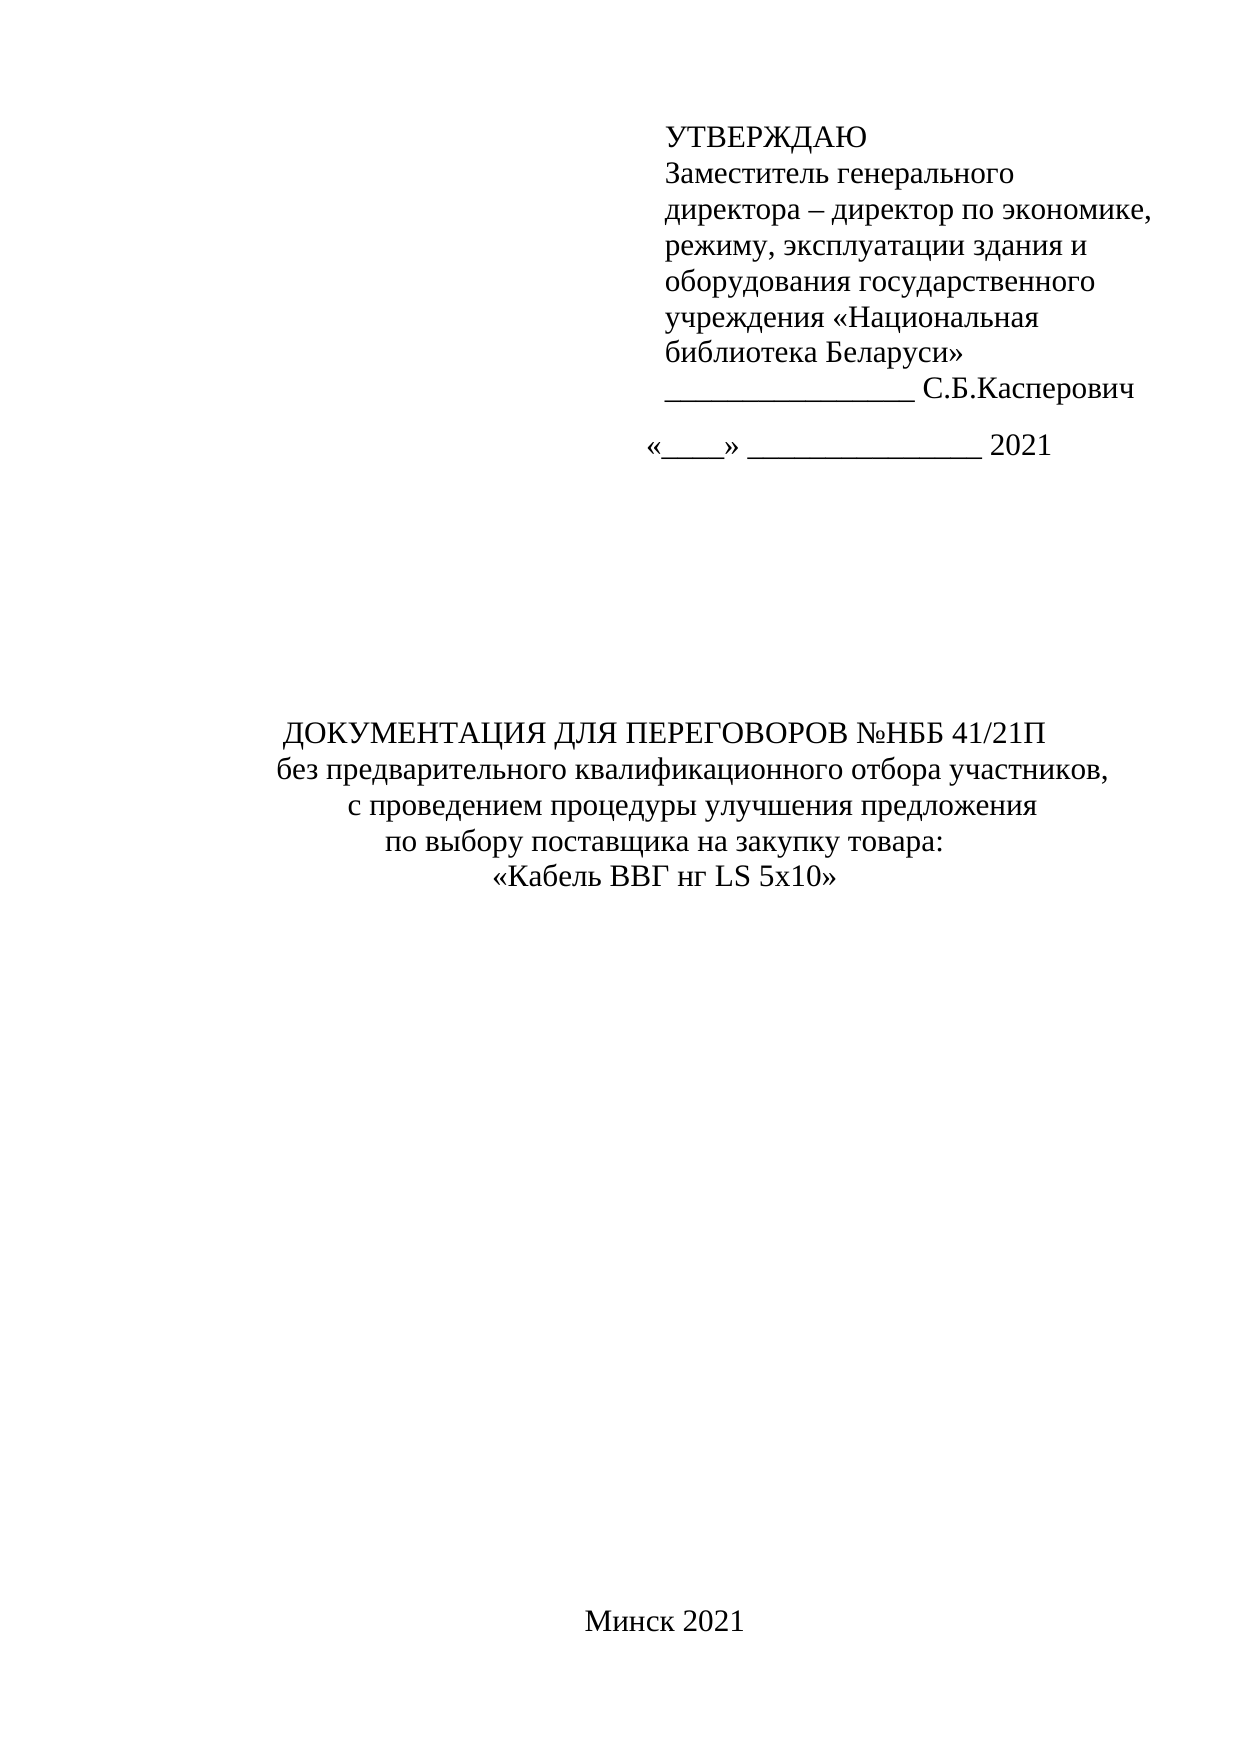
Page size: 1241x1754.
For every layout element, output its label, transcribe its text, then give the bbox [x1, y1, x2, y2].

text УТВЕРЖДАЮ [664, 118, 1152, 154]
text ДОКУМЕНТАЦИЯ ДЛЯ ПЕРЕГОВОРОВ №НББ 41/21П [177, 714, 1152, 750]
text без предварительного квалификационного отбора участников, [177, 750, 1152, 786]
text по выбору поставщика на закупку товара: [177, 822, 1152, 858]
text Заместитель генерального директора – директор по экономике, режиму, эксплуатации здания и оборудования государственного учреждения «Национальная библиотека Беларуси» [664, 154, 1152, 370]
text Минск 2021 [177, 1603, 1152, 1638]
text с проведением процедуры улучшения предложения [177, 786, 1152, 822]
text «____» _______________ 2021 [472, 426, 1152, 462]
text «Кабель ВВГ нг LS 5x10» [177, 858, 1152, 894]
text ________________ С.Б.Касперович [664, 370, 1152, 406]
